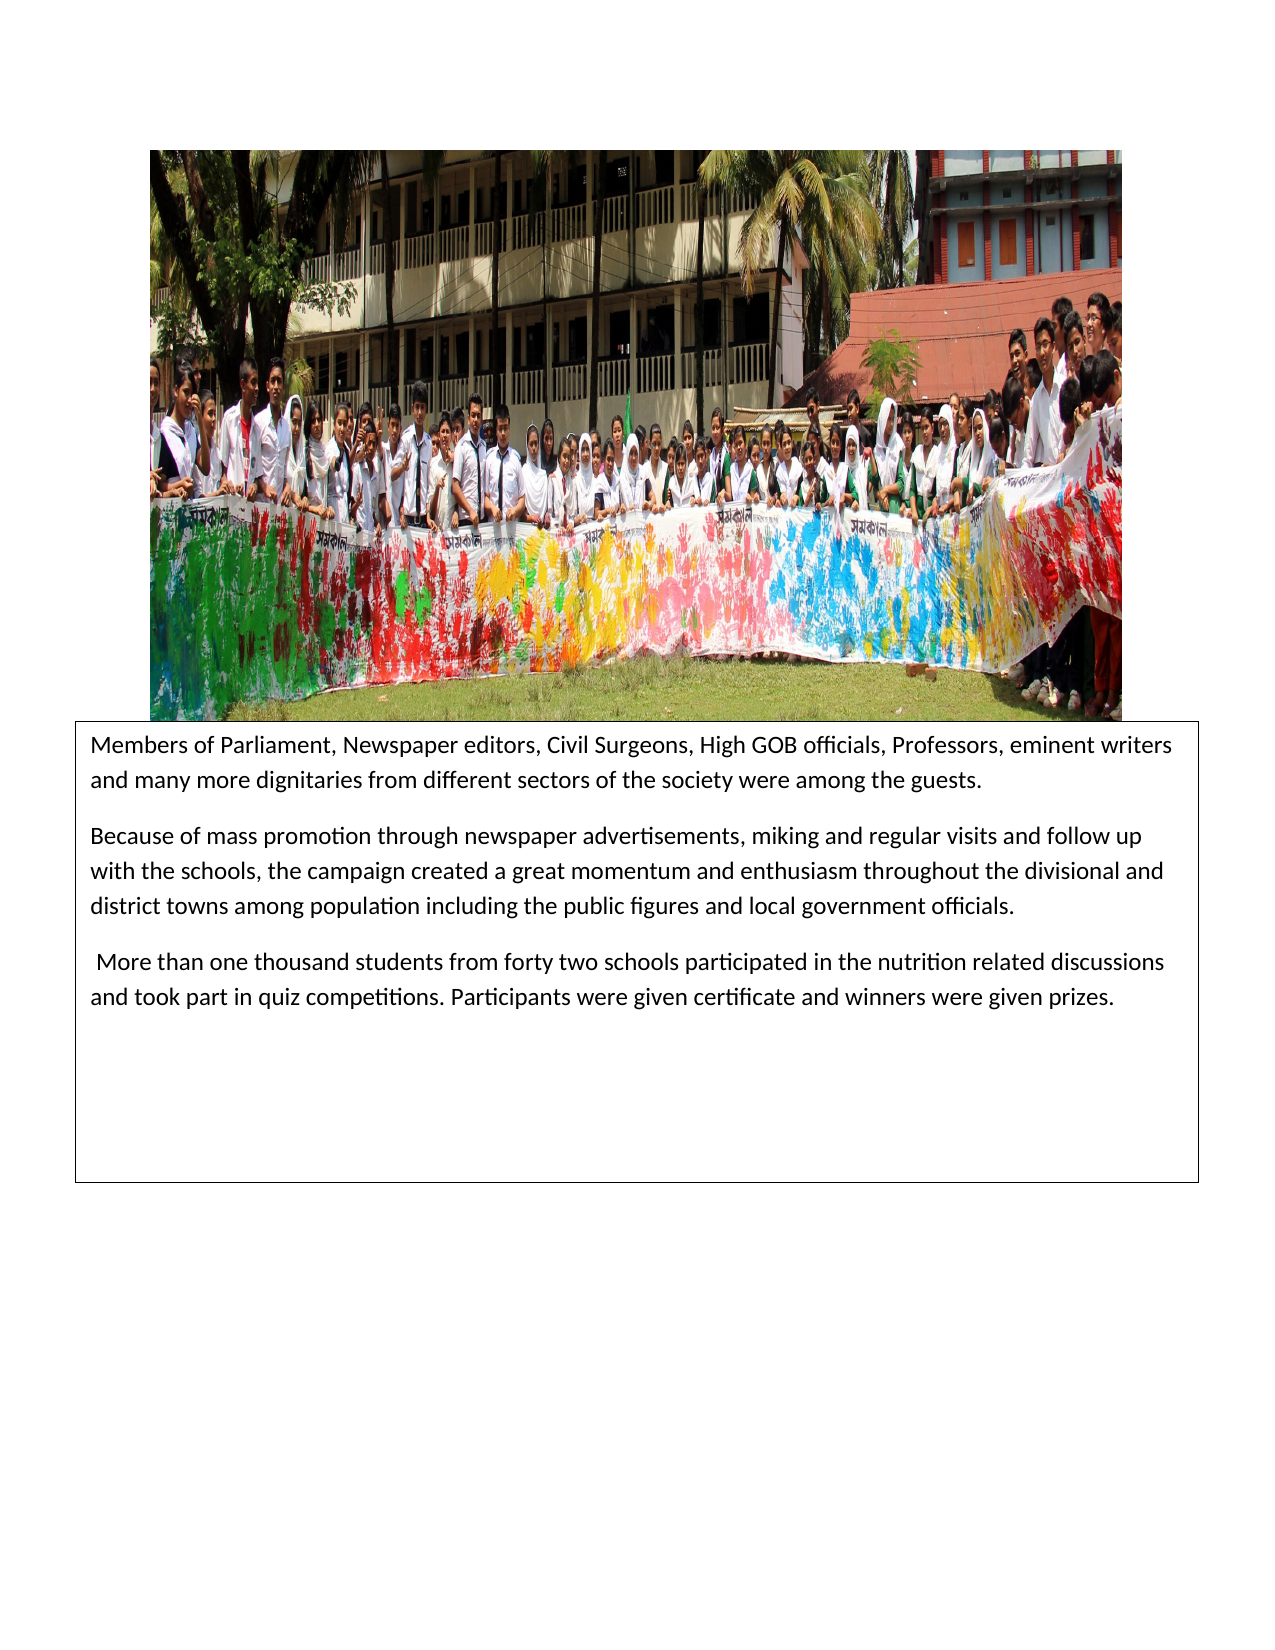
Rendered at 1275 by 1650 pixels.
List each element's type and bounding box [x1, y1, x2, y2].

picture [150, 150, 1122, 721]
